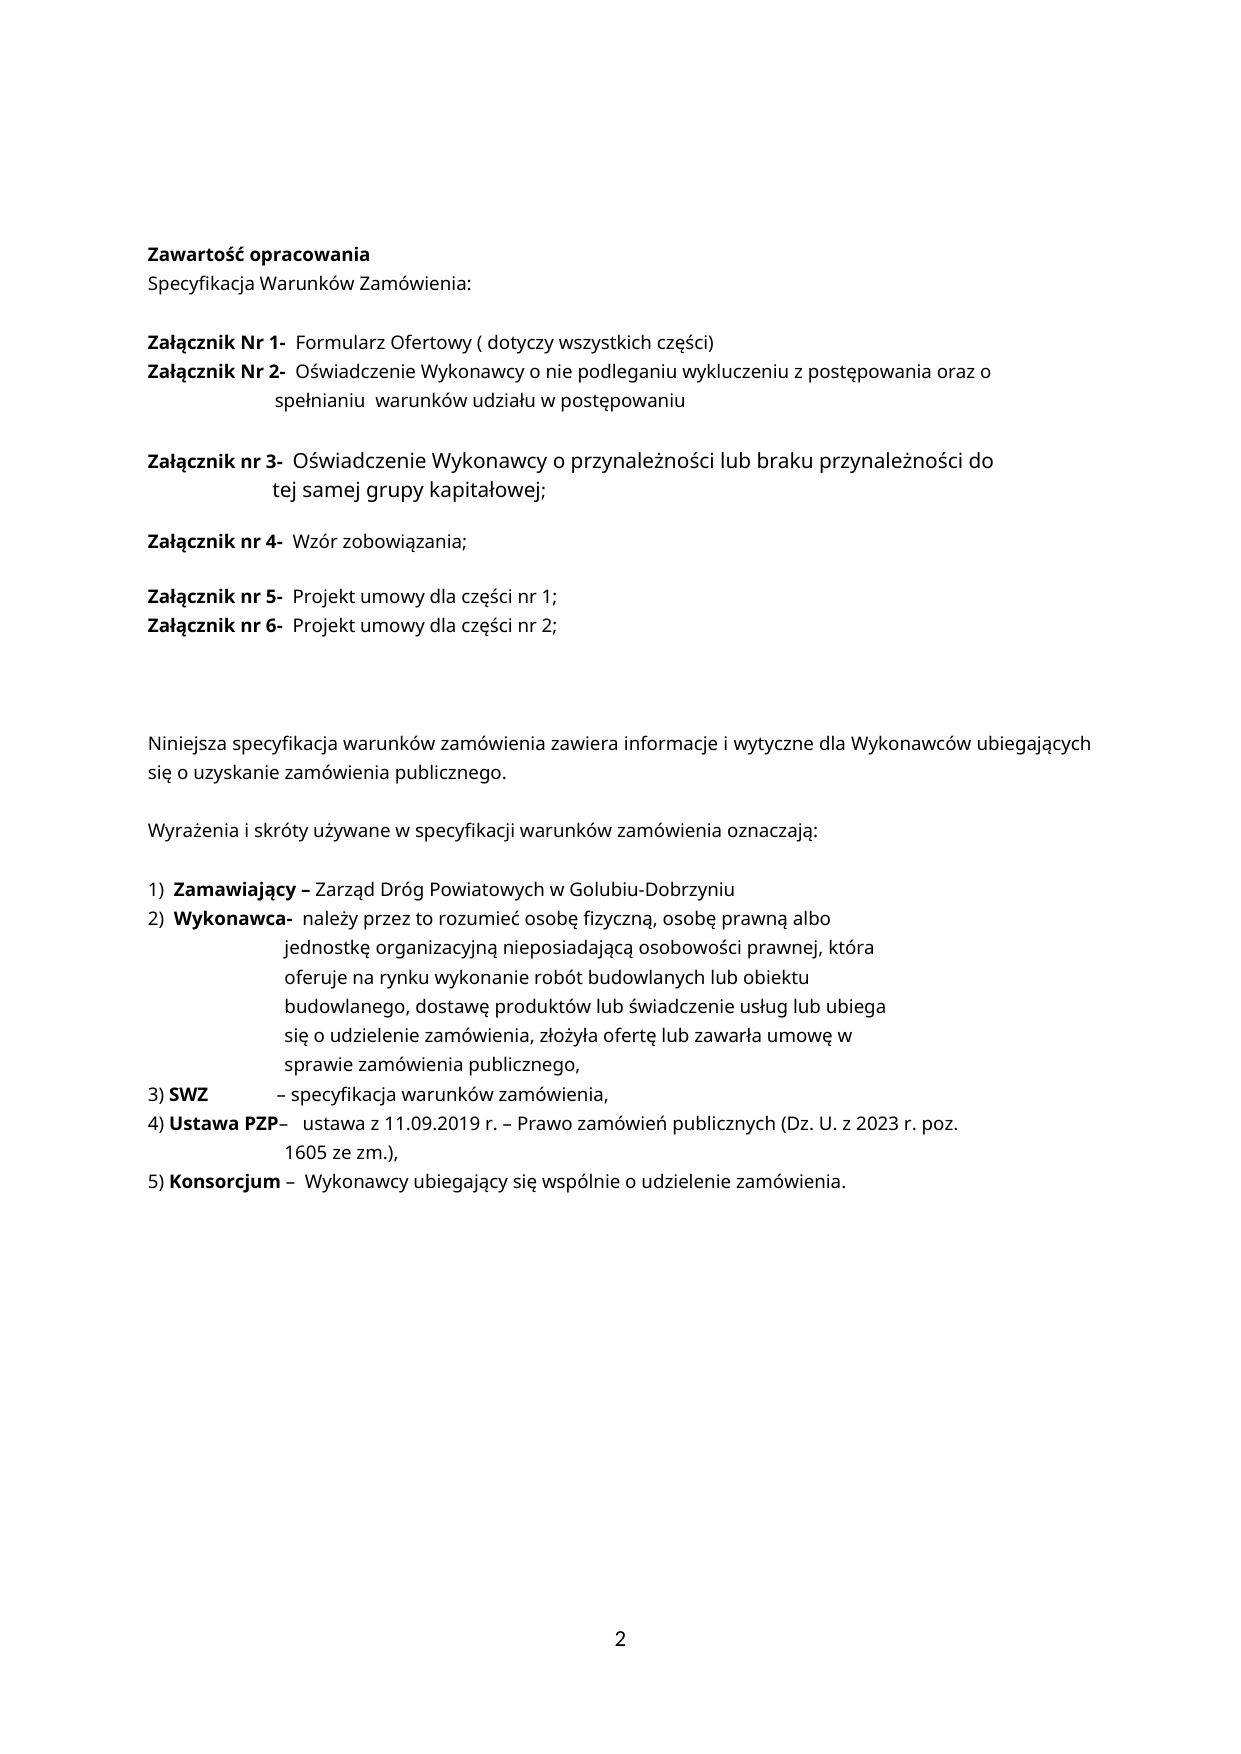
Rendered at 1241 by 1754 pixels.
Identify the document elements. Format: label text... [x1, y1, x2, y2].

text jednostkę organizacyjną nieposiadającą osobowości prawnej, która [148, 935, 1093, 960]
text budowlanego, dostawę produktów lub świadczenie usług lub ubiega [148, 993, 1093, 1019]
text Specyfikacja Warunków Zamówienia: [148, 271, 1093, 296]
text Załącznik Nr 1- Formularz Ofertowy ( dotyczy wszystkich części) [148, 329, 1093, 355]
text Wyrażenia i skróty używane w specyfikacji warunków zamówienia oznaczają: [148, 818, 1093, 843]
text spełnianiu warunków udziału w postępowaniu [148, 388, 1093, 413]
text 1605 ze zm.), [148, 1139, 1093, 1165]
text Załącznik Nr 2- Oświadczenie Wykonawcy o nie podleganiu wykluczeniu z postępowania oraz o [148, 358, 1093, 384]
text Zawartość opracowania [148, 241, 1093, 267]
text Niniejsza specyfikacja warunków zamówienia zawiera informacje i wytyczne dla Wykonawców ubiegających się o uzyskanie zamówienia publicznego. [148, 730, 1093, 784]
text oferuje na rynku wykonanie robót budowlanych lub obiektu [148, 964, 1093, 989]
text Załącznik nr 5- Projekt umowy dla części nr 1; [148, 583, 1093, 609]
text 2) Wykonawca- należy przez to rozumieć osobę fizyczną, osobę prawną albo [148, 905, 1093, 931]
text 4) Ustawa PZP– ustawa z 11.09.2019 r. – Prawo zamówień publicznych (Dz. U. z 2023 r. poz. [148, 1110, 1093, 1136]
text tej samej grupy kapitałowej; [148, 475, 1093, 503]
text Załącznik nr 4- Wzór zobowiązania; [148, 529, 1093, 554]
text 3) SWZ – specyfikacja warunków zamówienia, [148, 1081, 1093, 1107]
text się o udzielenie zamówienia, złożyła ofertę lub zawarła umowę w [148, 1022, 1093, 1048]
text sprawie zamówienia publicznego, [148, 1052, 1093, 1077]
text 1) Zamawiający – Zarząd Dróg Powiatowych w Golubiu-Dobrzyniu [148, 876, 1093, 902]
text Załącznik nr 6- Projekt umowy dla części nr 2; [148, 613, 1093, 638]
text Załącznik nr 3- Oświadczenie Wykonawcy o przynależności lub braku przynależności do [148, 446, 1093, 475]
text 5) Konsorcjum – Wykonawcy ubiegający się wspólnie o udzielenie zamówienia. [148, 1169, 1093, 1194]
